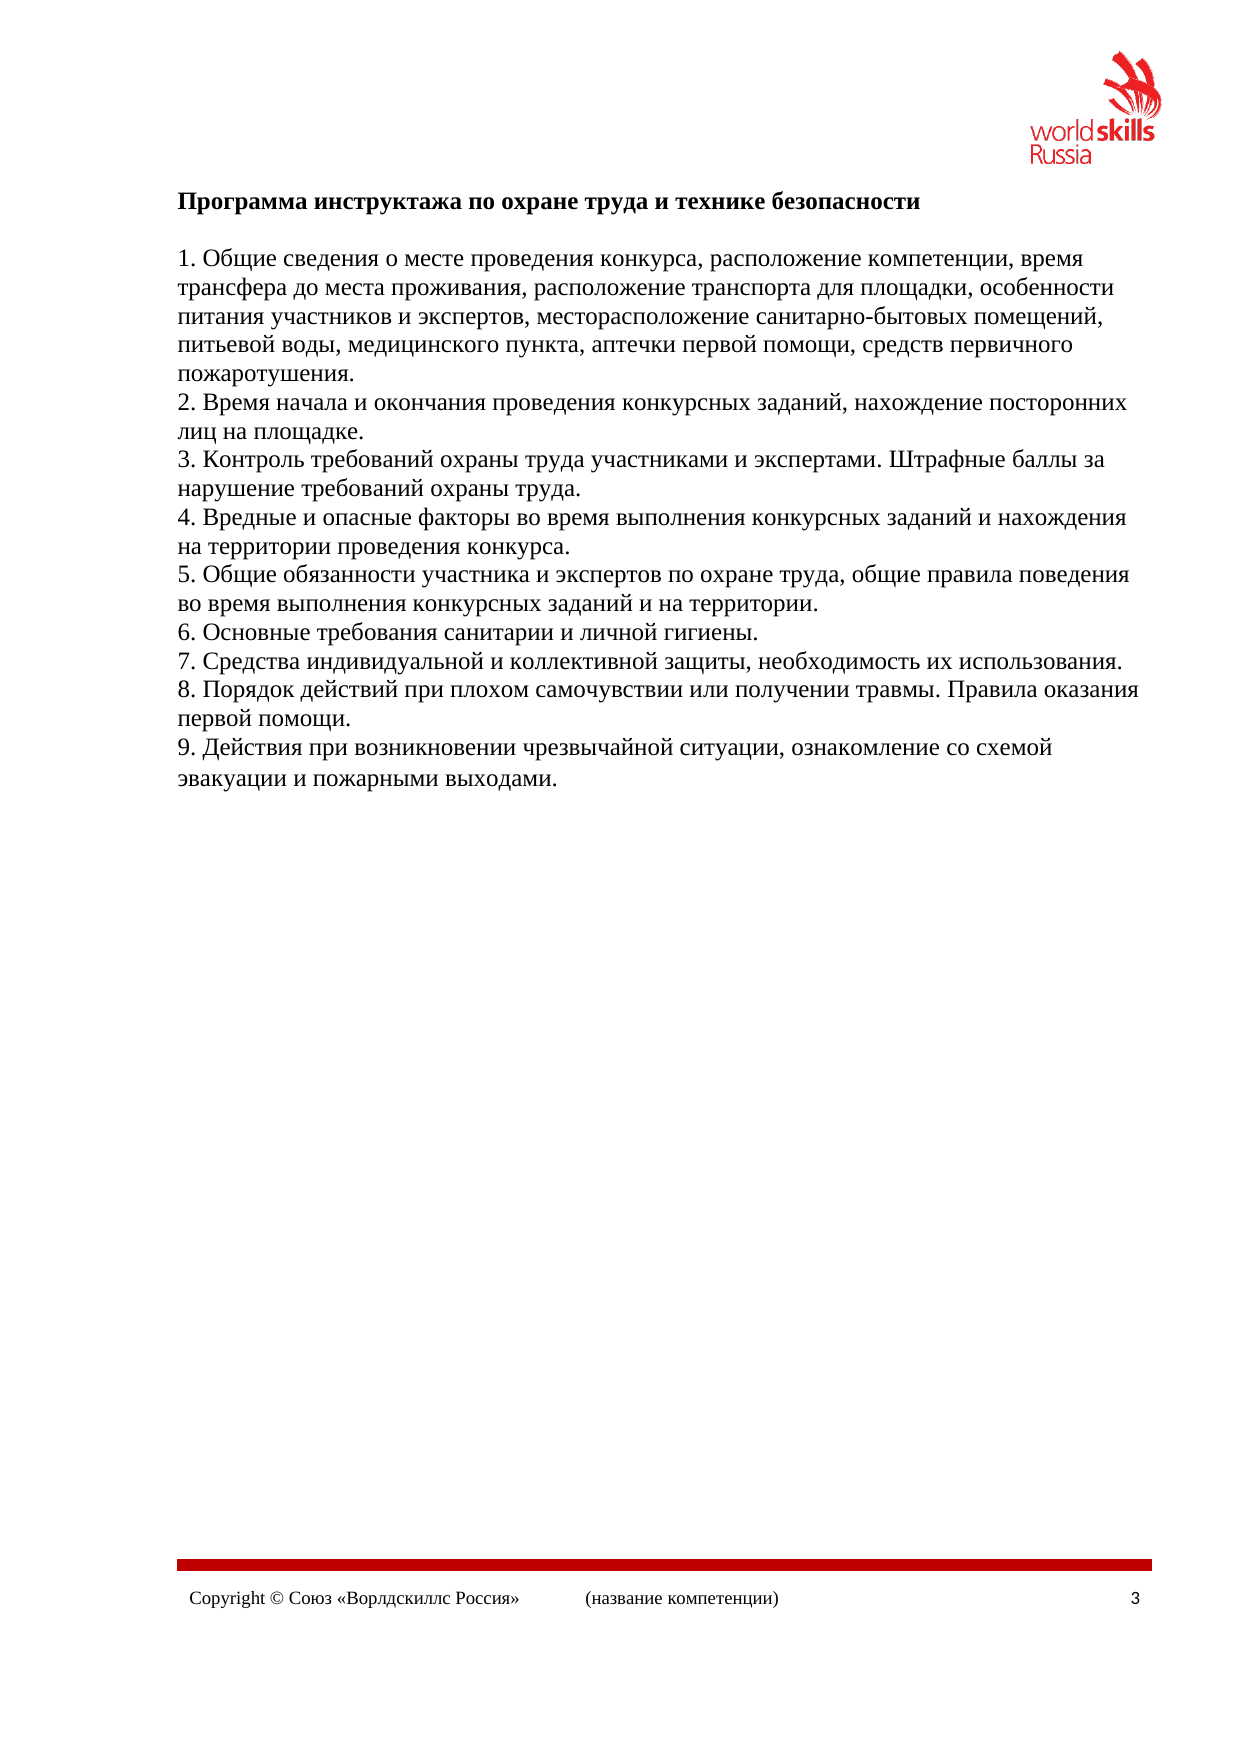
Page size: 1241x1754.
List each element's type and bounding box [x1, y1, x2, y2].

picture [1030, 50, 1187, 164]
